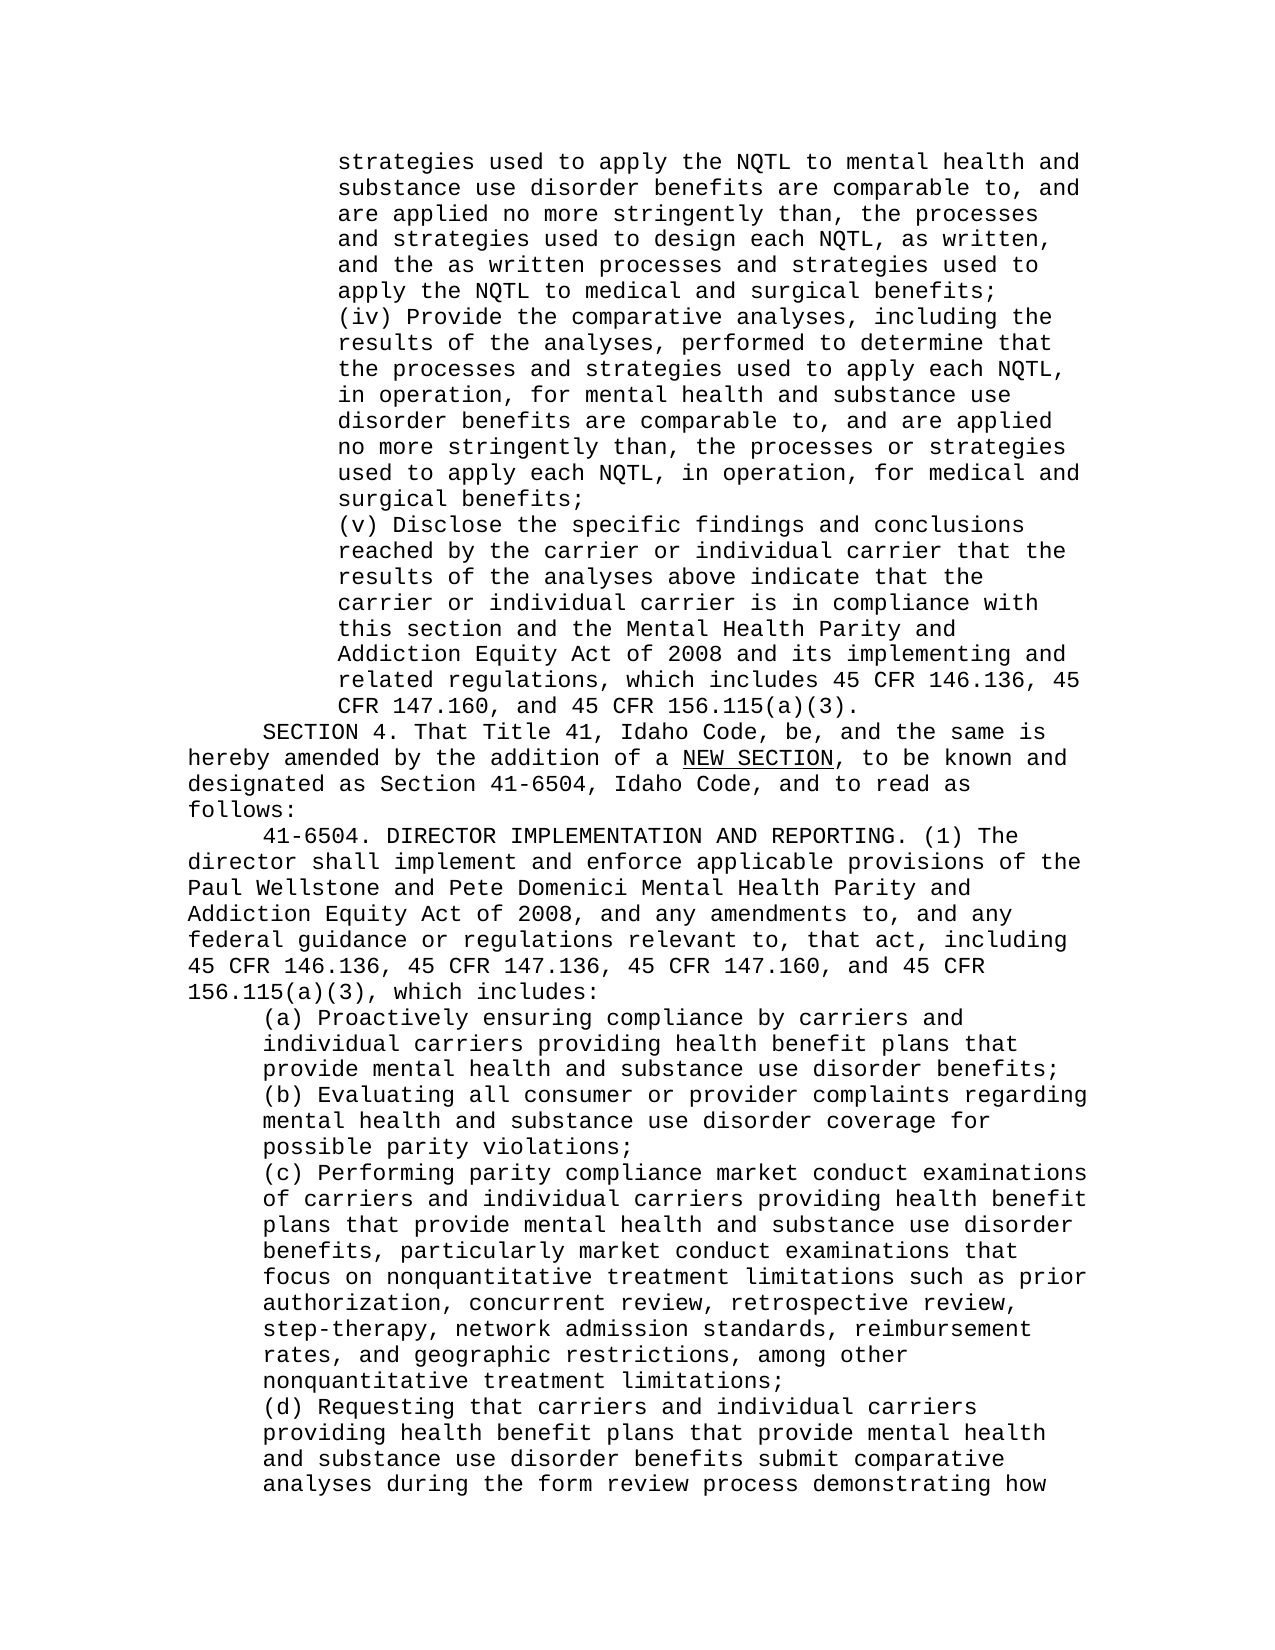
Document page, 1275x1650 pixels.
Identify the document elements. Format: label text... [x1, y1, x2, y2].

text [337, 150, 1087, 306]
text (c) Performing parity compliance market conduct examinations of carriers and individual carriers providing health benefit plans that provide mental health and substance use disorder benefits, particularly market conduct examinations that focus on nonquantitative treatment limitations such as prior authorization, concurrent review, retrospective review, step-therapy, network admission standards, reimbursement rates, and geographic restrictions, among other nonquantitative treatment limitations; [262, 1162, 1087, 1395]
text (b) Evaluating all consumer or provider complaints regarding mental health and substance use disorder coverage for possible parity violations; [262, 1084, 1087, 1162]
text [262, 1395, 1087, 1499]
text 41-6504. DIRECTOR IMPLEMENTATION AND REPORTING. (1) The director shall implement and enforce applicable provisions of the Paul Wellstone and Pete Domenici Mental Health Parity and Addiction Equity Act of 2008, and any amendments to, and any federal guidance or regulations relevant to, that act, including 45 CFR 146.136, 45 CFR 147.136, 45 CFR 147.160, and 45 CFR 156.115(a)(3), which includes: [187, 824, 1087, 1006]
text SECTION 4. That Title 41, Idaho Code, be, and the same is hereby amended by the addition of a NEW SECTION, to be known and designated as Section 41-6504, Idaho Code, and to read as follows: [187, 721, 1087, 824]
text (iv) Provide the comparative analyses, including the results of the analyses, performed to determine that the processes and strategies used to apply each NQTL, in operation, for mental health and substance use disorder benefits are comparable to, and are applied no more stringently than, the processes or strategies used to apply each NQTL, in operation, for medical and surgical benefits; [337, 306, 1087, 513]
text (a) Proactively ensuring compliance by carriers and individual carriers providing health benefit plans that provide mental health and substance use disorder benefits; [262, 1006, 1087, 1084]
text (v) Disclose the specific findings and conclusions reached by the carrier or individual carrier that the results of the analyses above indicate that the carrier or individual carrier is in compliance with this section and the Mental Health Parity and Addiction Equity Act of 2008 and its implementing and related regulations, which includes 45 CFR 146.136, 45 CFR 147.160, and 45 CFR 156.115(a)(3). [337, 513, 1087, 721]
